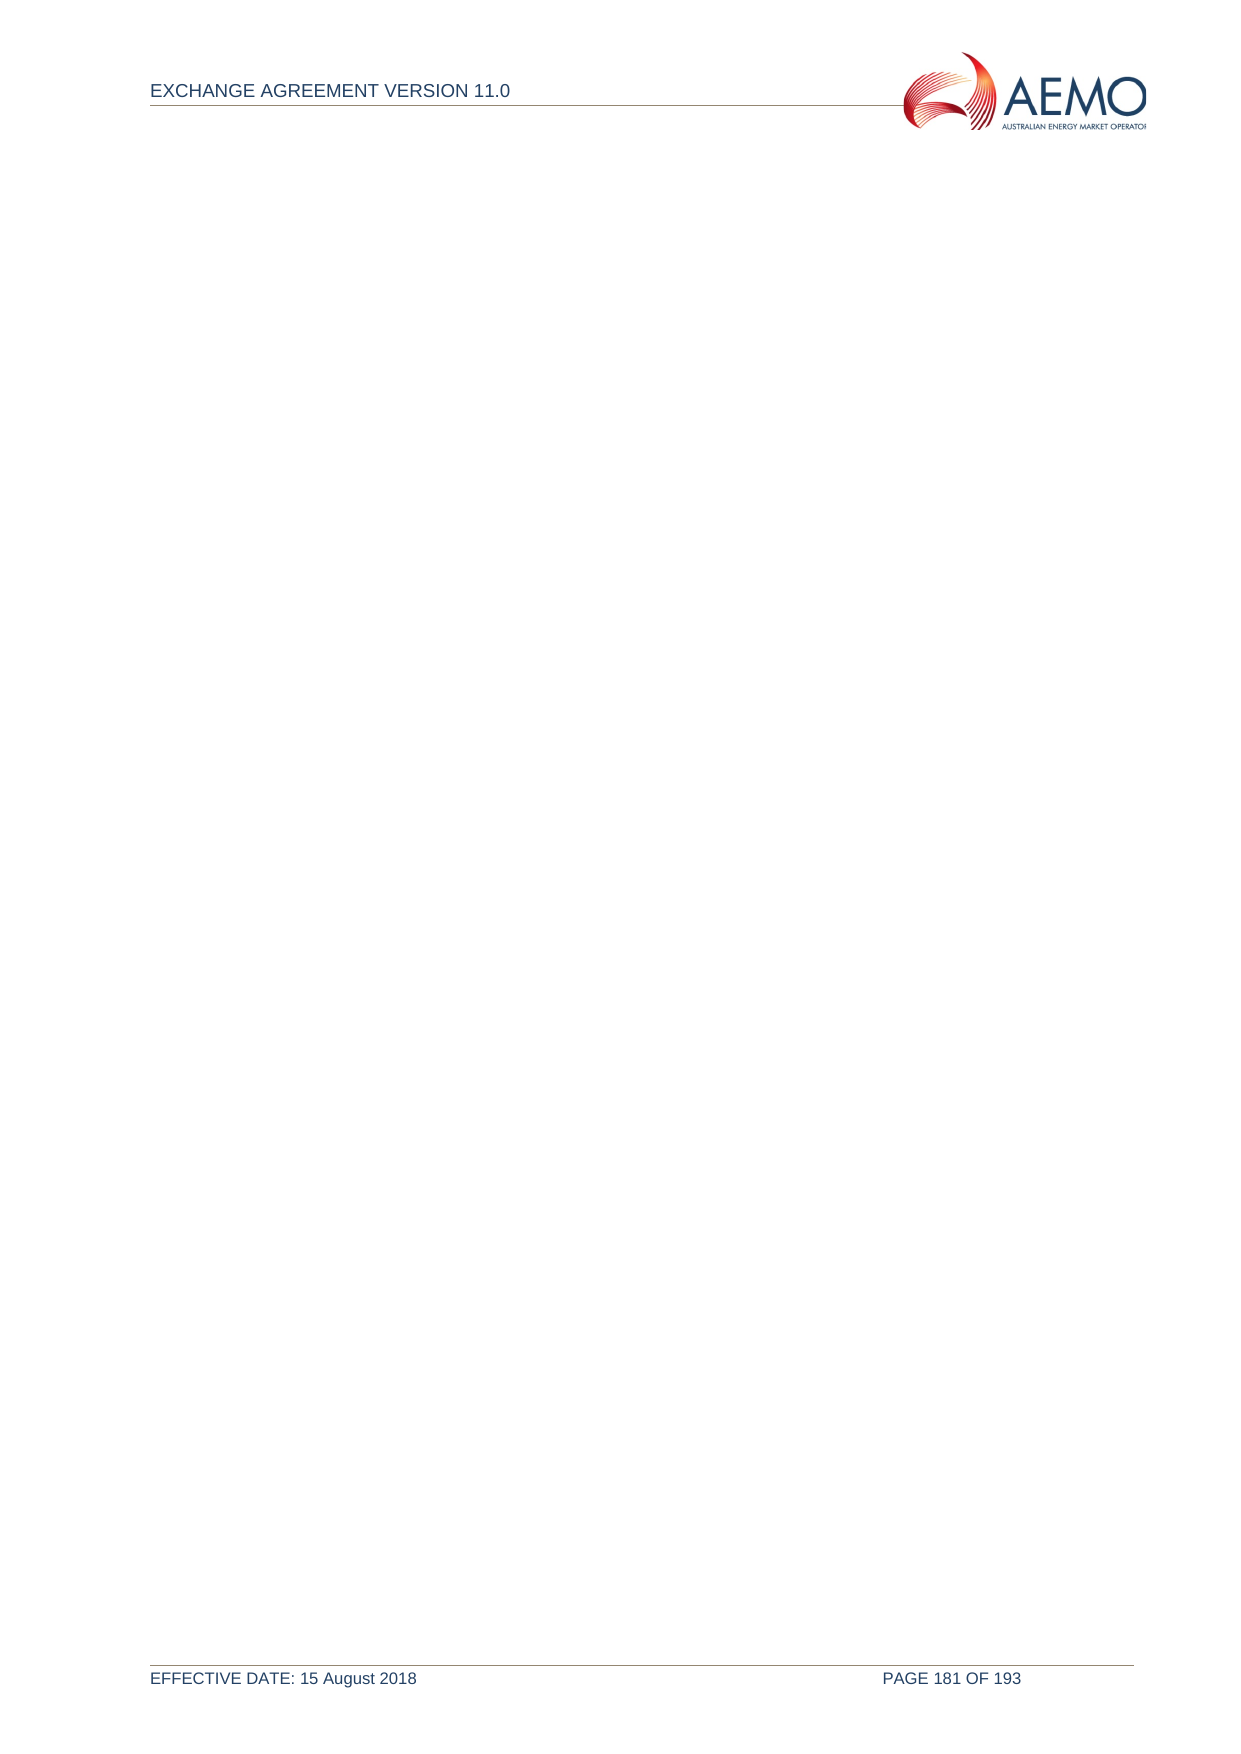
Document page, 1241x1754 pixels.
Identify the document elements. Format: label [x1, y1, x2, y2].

picture [902, 51, 1146, 130]
